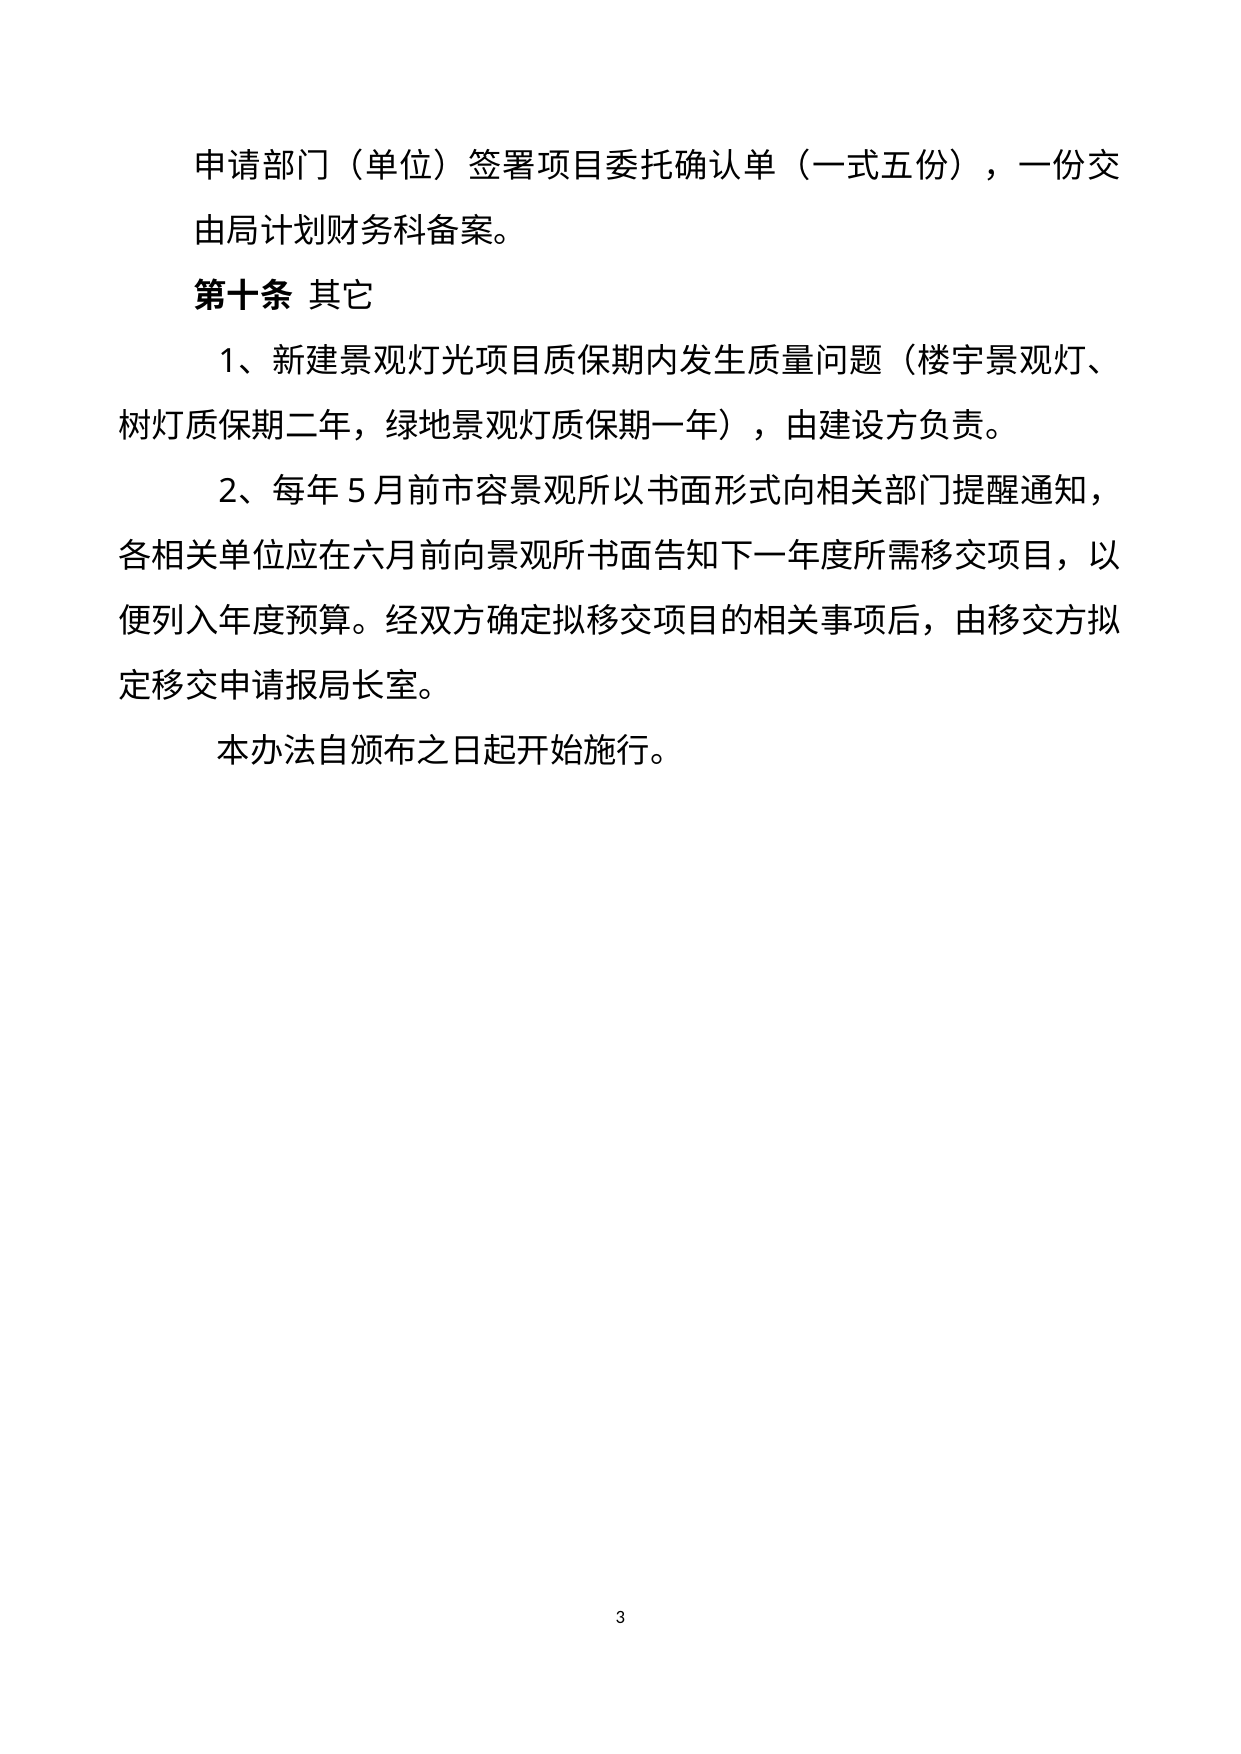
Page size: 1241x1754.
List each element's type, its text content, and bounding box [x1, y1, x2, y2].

list 第十条 其它 [193, 260, 1122, 325]
text 1、新建景观灯光项目质保期内发生质量问题（楼宇景观灯、树灯质保期二年，绿地景观灯质保期一年），由建设方负责。 [118, 325, 1122, 455]
text 2、每年5月前市容景观所以书面形式向相关部门提醒通知，各相关单位应在六月前向景观所书面告知下一年度所需移交项目，以便列入年度预算。经双方确定拟移交项目的相关事项后，由移交方拟定移交申请报局长室。 [118, 455, 1122, 715]
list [193, 130, 1122, 260]
text 本办法自颁布之日起开始施行。 [118, 715, 1122, 780]
